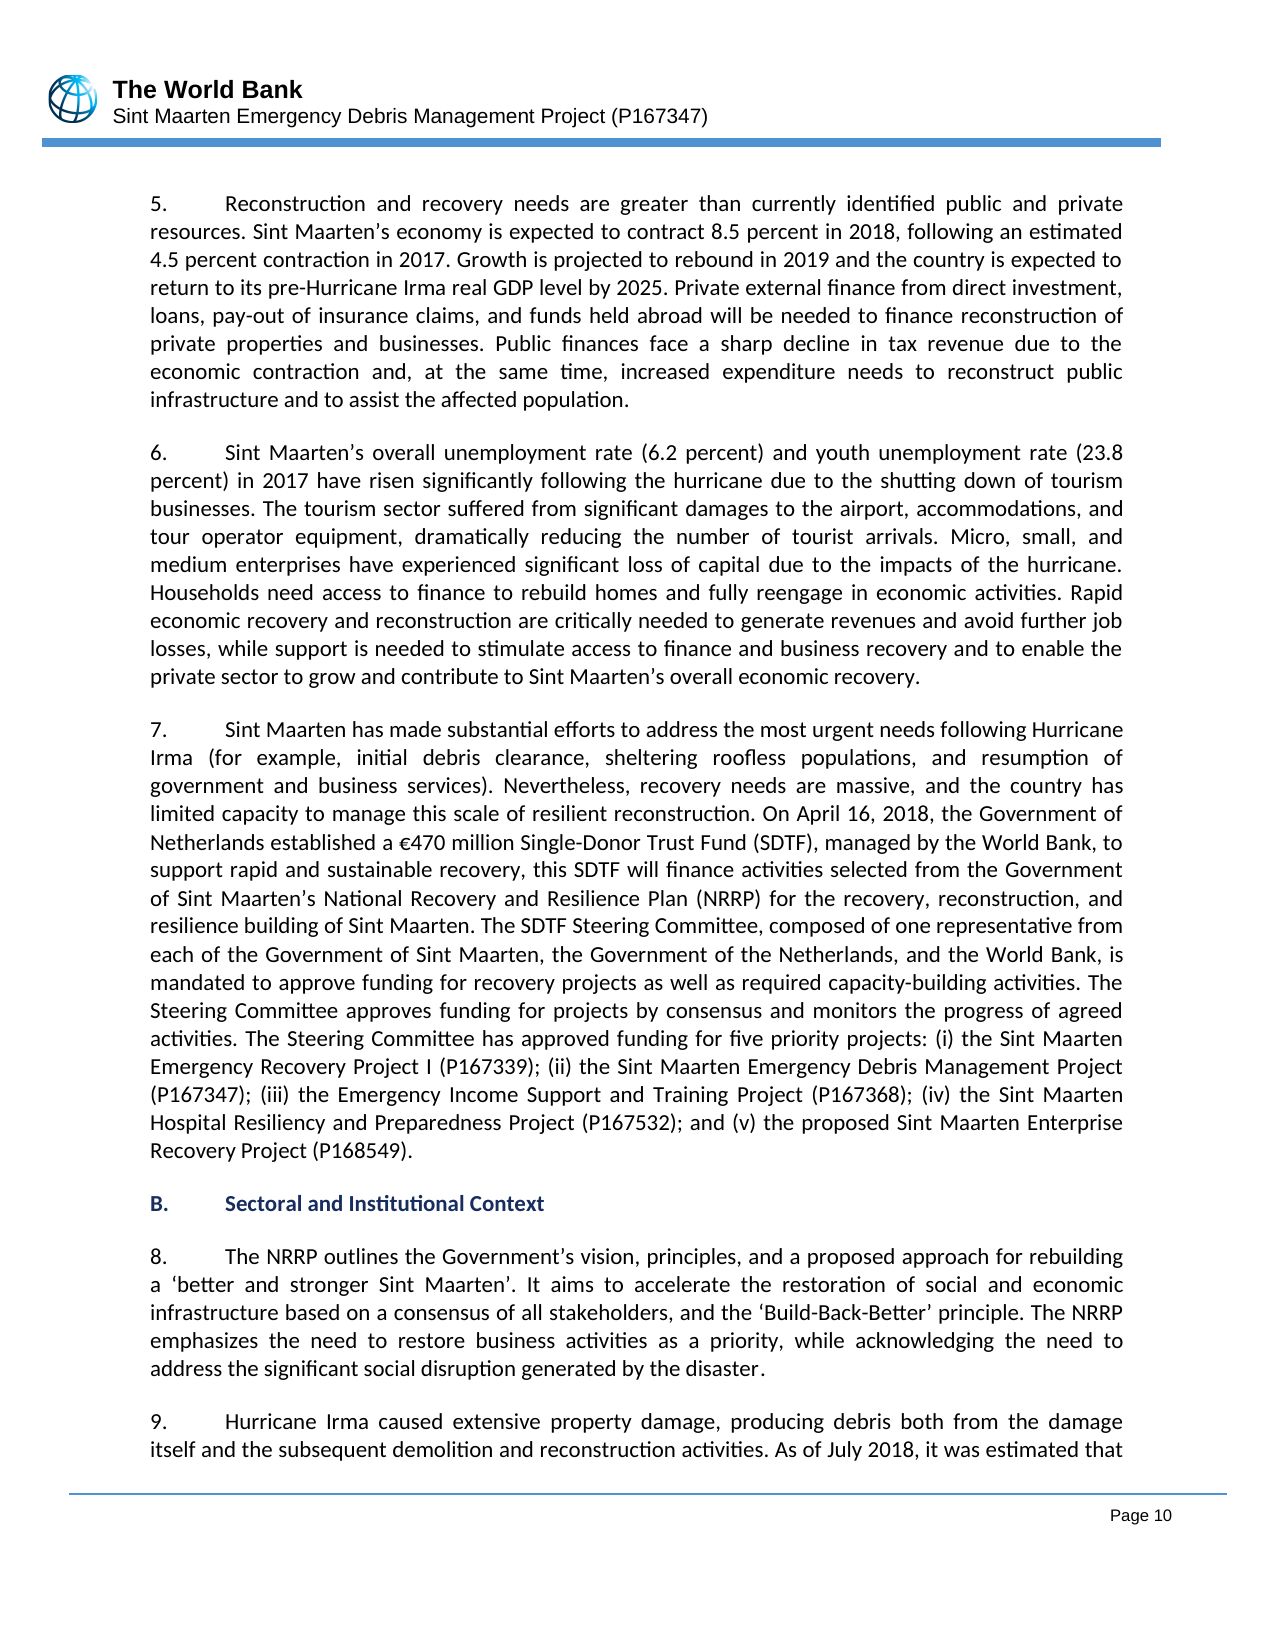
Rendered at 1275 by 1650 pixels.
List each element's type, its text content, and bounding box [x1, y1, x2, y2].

list Reconstruction and recovery needs are greater than currently identified public and private resources. Sint Maarten’s economy is expected to contract 8.5 percent in 2018, following an estimated 4.5 percent contraction in 2017. Growth is projected to rebound in 2019 and the country is expected to return to its pre-Hurricane Irma real GDP level by 2025. Private external finance from direct investment, loans, pay-out of insurance claims, and funds held abroad will be needed to finance reconstruction of private properties and businesses. Public finances face a sharp decline in tax revenue due to the economic contraction and, at the same time, increased expenditure needs to reconstruct public infrastructure and to assist the affected population. [150, 189, 1125, 413]
table_header Sectoral and Institutional Context [139, 1189, 1114, 1242]
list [150, 1407, 1125, 1463]
picture [48, 75, 98, 123]
list Sint Maarten has made substantial efforts to address the most urgent needs following Hurricane Irma (for example, initial debris clearance, sheltering roofless populations, and resumption of government and business services). Nevertheless, recovery needs are massive, and the country has limited capacity to manage this scale of resilient reconstruction. On April 16, 2018, the Government of Netherlands established a €470 million Single-Donor Trust Fund (SDTF), managed by the World Bank, to support rapid and sustainable recovery, this SDTF will finance activities selected from the Government of Sint Maarten’s National Recovery and Resilience Plan (NRRP) for the recovery, reconstruction, and resilience building of Sint Maarten. The SDTF Steering Committee, composed of one representative from each of the Government of Sint Maarten, the Government of the Netherlands, and the World Bank, is mandated to approve funding for recovery projects as well as required capacity-building activities. The Steering Committee approves funding for projects by consensus and monitors the progress of agreed activities. The Steering Committee has approved funding for five priority projects: (i) the Sint Maarten Emergency Recovery Project I (P167339); (ii) the Sint Maarten Emergency Debris Management Project (P167347); (iii) the Emergency Income Support and Training Project (P167368); (iv) the Sint Maarten Hospital Resiliency and Preparedness Project (P167532); and (v) the proposed Sint Maarten Enterprise Recovery Project (P168549). [150, 716, 1125, 1164]
picture [71, 85, 76, 93]
picture [79, 75, 98, 111]
list The NRRP outlines the Government’s vision, principles, and a proposed approach for rebuilding a ‘better and stronger Sint Maarten’. It aims to accelerate the restoration of social and economic infrastructure based on a consensus of all stakeholders, and the ‘Build-Back-Better’ principle. The NRRP emphasizes the need to restore business activities as a priority, while acknowledging the need to address the significant social disruption generated by the disaster. [150, 1242, 1125, 1382]
picture [63, 83, 70, 89]
list Sint Maarten’s overall unemployment rate (6.2 percent) and youth unemployment rate (23.8 percent) in 2017 have risen significantly following the hurricane due to the shutting down of tourism businesses. The tourism sector suffered from significant damages to the airport, accommodations, and tour operator equipment, dramatically reducing the number of tourist arrivals. Micro, small, and medium enterprises have experienced significant loss of capital due to the impacts of the hurricane. Households need access to finance to rebuild homes and fully reengage in economic activities. Rapid economic recovery and reconstruction are critically needed to generate revenues and avoid further job losses, while support is needed to stimulate access to finance and business recovery and to enable the private sector to grow and contribute to Sint Maarten’s overall economic recovery. [150, 438, 1125, 691]
